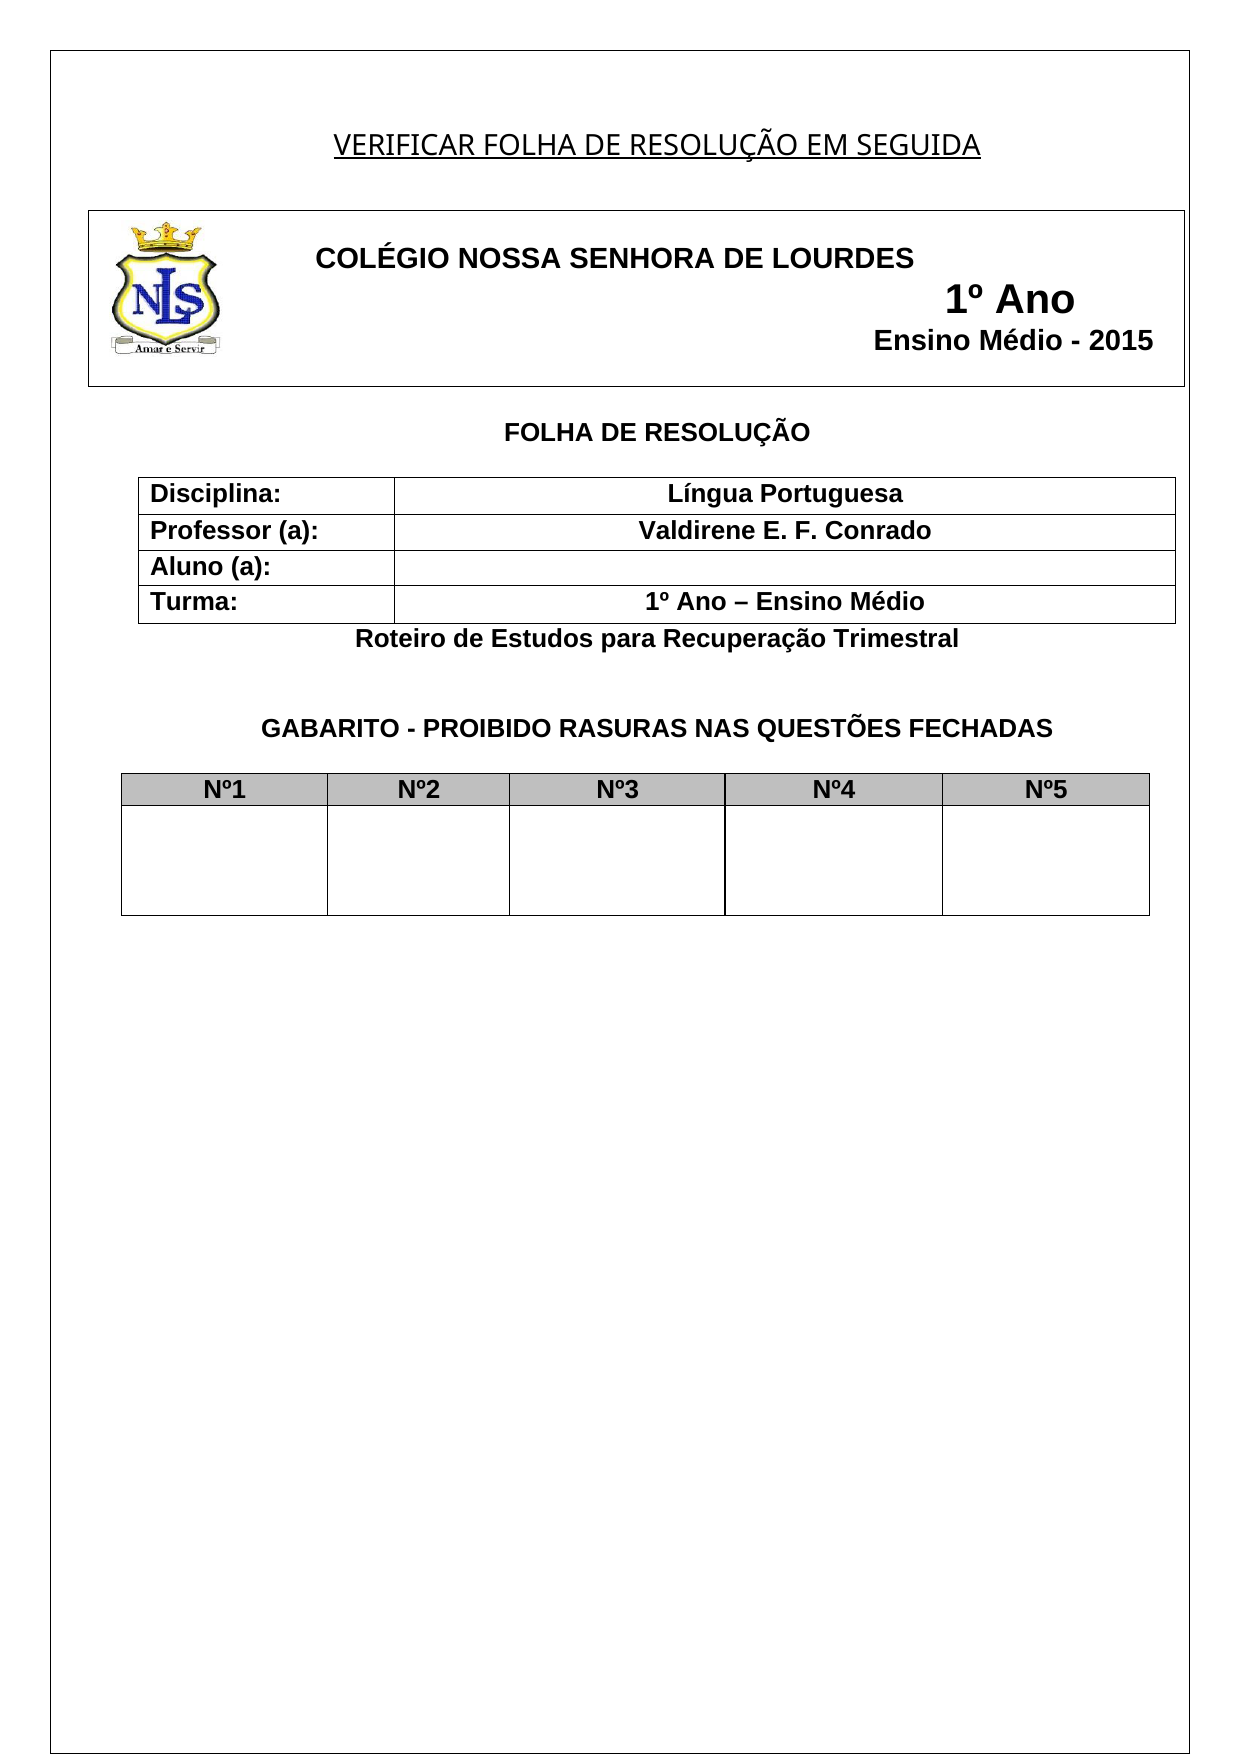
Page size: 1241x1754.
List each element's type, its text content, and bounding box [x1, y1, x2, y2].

text VERIFICAR FOLHA DE RESOLUÇÃO EM SEGUIDA [133, 124, 1181, 163]
table_header Nº3 [510, 774, 724, 805]
table_header Língua Portuguesa [395, 478, 1175, 514]
table_header Nº4 [726, 774, 942, 805]
table_cell [122, 806, 327, 915]
table_cell [328, 806, 509, 915]
table_cell Turma: [139, 586, 394, 622]
table_header Nº2 [328, 774, 509, 805]
table_header COLÉGIO NOSSA SENHORA DE LOURDES 1º Ano Ensino Médio - 2015 [89, 211, 1184, 386]
table_cell [726, 806, 942, 915]
table_cell Aluno (a): [139, 551, 394, 585]
table_cell Professor (a): [139, 515, 394, 550]
table_header Nº5 [943, 774, 1149, 805]
table_cell 1º Ano – Ensino Médio [395, 586, 1175, 622]
table_cell [943, 806, 1149, 915]
text GABARITO - PROIBIDO RASURAS NAS QUESTÕES FECHADAS [133, 713, 1181, 743]
text FOLHA DE RESOLUÇÃO [133, 417, 1181, 447]
table_header Disciplina: [139, 478, 394, 514]
table_cell Valdirene E. F. Conrado [395, 515, 1175, 550]
table_cell [510, 806, 724, 915]
table_header Nº1 [122, 774, 327, 805]
table_cell [395, 551, 1175, 585]
text Roteiro de Estudos para Recuperação Trimestral [133, 623, 1181, 653]
